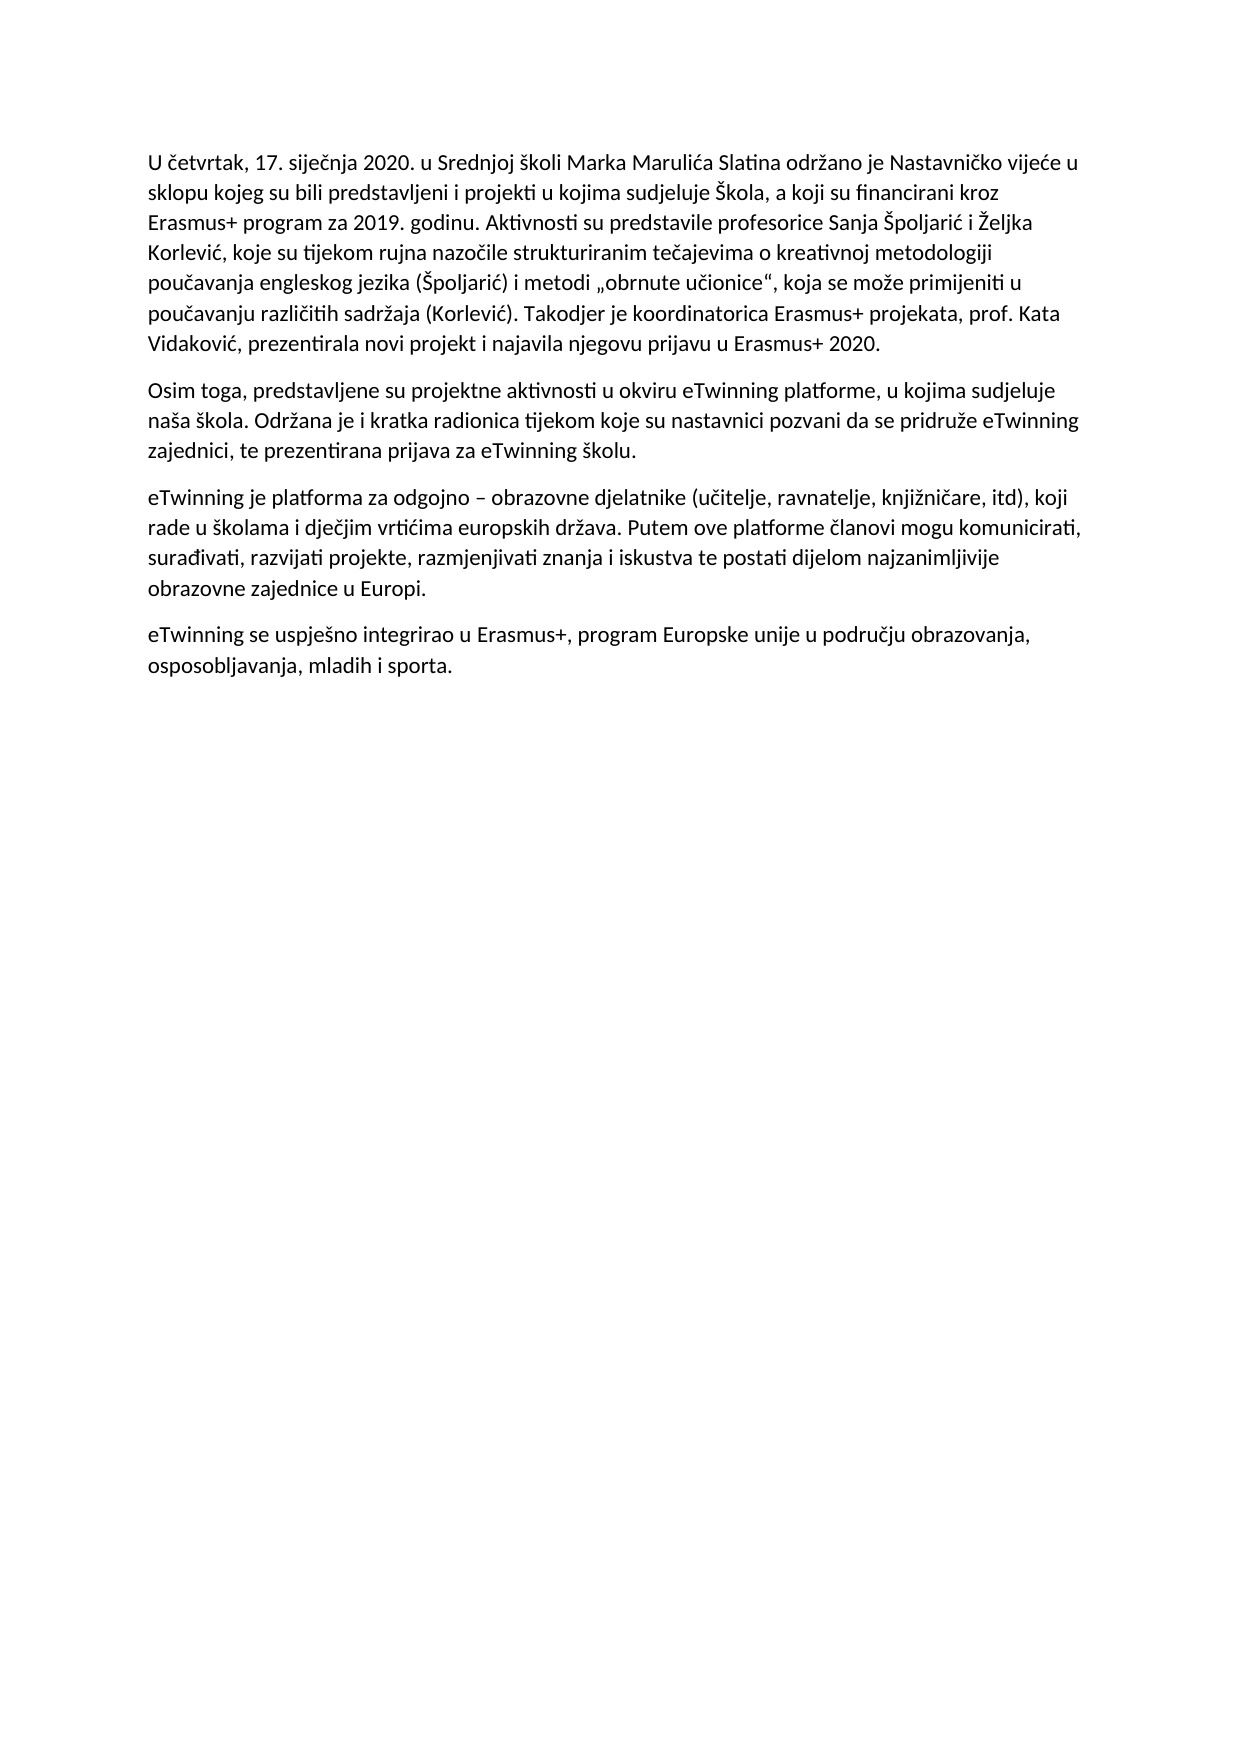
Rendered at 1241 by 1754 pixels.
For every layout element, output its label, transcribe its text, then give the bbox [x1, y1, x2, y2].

text U četvrtak, 17. siječnja 2020. u Srednjoj školi Marka Marulića Slatina održano je Nastavničko vijeće u sklopu kojeg su bili predstavljeni i projekti u kojima sudjeluje Škola, a koji su financirani kroz Erasmus+ program za 2019. godinu. Aktivnosti su predstavile profesorice Sanja Špoljarić i Željka Korlević, koje su tijekom rujna nazočile strukturiranim tečajevima o kreativnoj metodologiji poučavanja engleskog jezika (Špoljarić) i metodi „obrnute učionice“, koja se može primijeniti u poučavanju različitih sadržaja (Korlević). Takodjer je koordinatorica Erasmus+ projekata, prof. Kata Vidaković, prezentirala novi projekt i najavila njegovu prijavu u Erasmus+ 2020. [148, 148, 1093, 357]
text eTwinning se uspješno integrirao u Erasmus+, program Europske unije u području obrazovanja, osposobljavanja, mladih i sporta. [148, 621, 1093, 679]
text eTwinning je platforma za odgojno – obrazovne djelatnike (učitelje, ravnatelje, knjižničare, itd), koji rade u školama i dječjim vrtićima europskih država. Putem ove platforme članovi mogu komunicirati, surađivati, razvijati projekte, razmjenjivati znanja i iskustva te postati dijelom najzanimljivije obrazovne zajednice u Europi. [148, 483, 1093, 602]
text Osim toga, predstavljene su projektne aktivnosti u okviru eTwinning platforme, u kojima sudjeluje naša škola. Održana je i kratka radionica tijekom koje su nastavnici pozvani da se pridruže eTwinning zajednici, te prezentirana prijava za eTwinning školu. [148, 376, 1093, 464]
